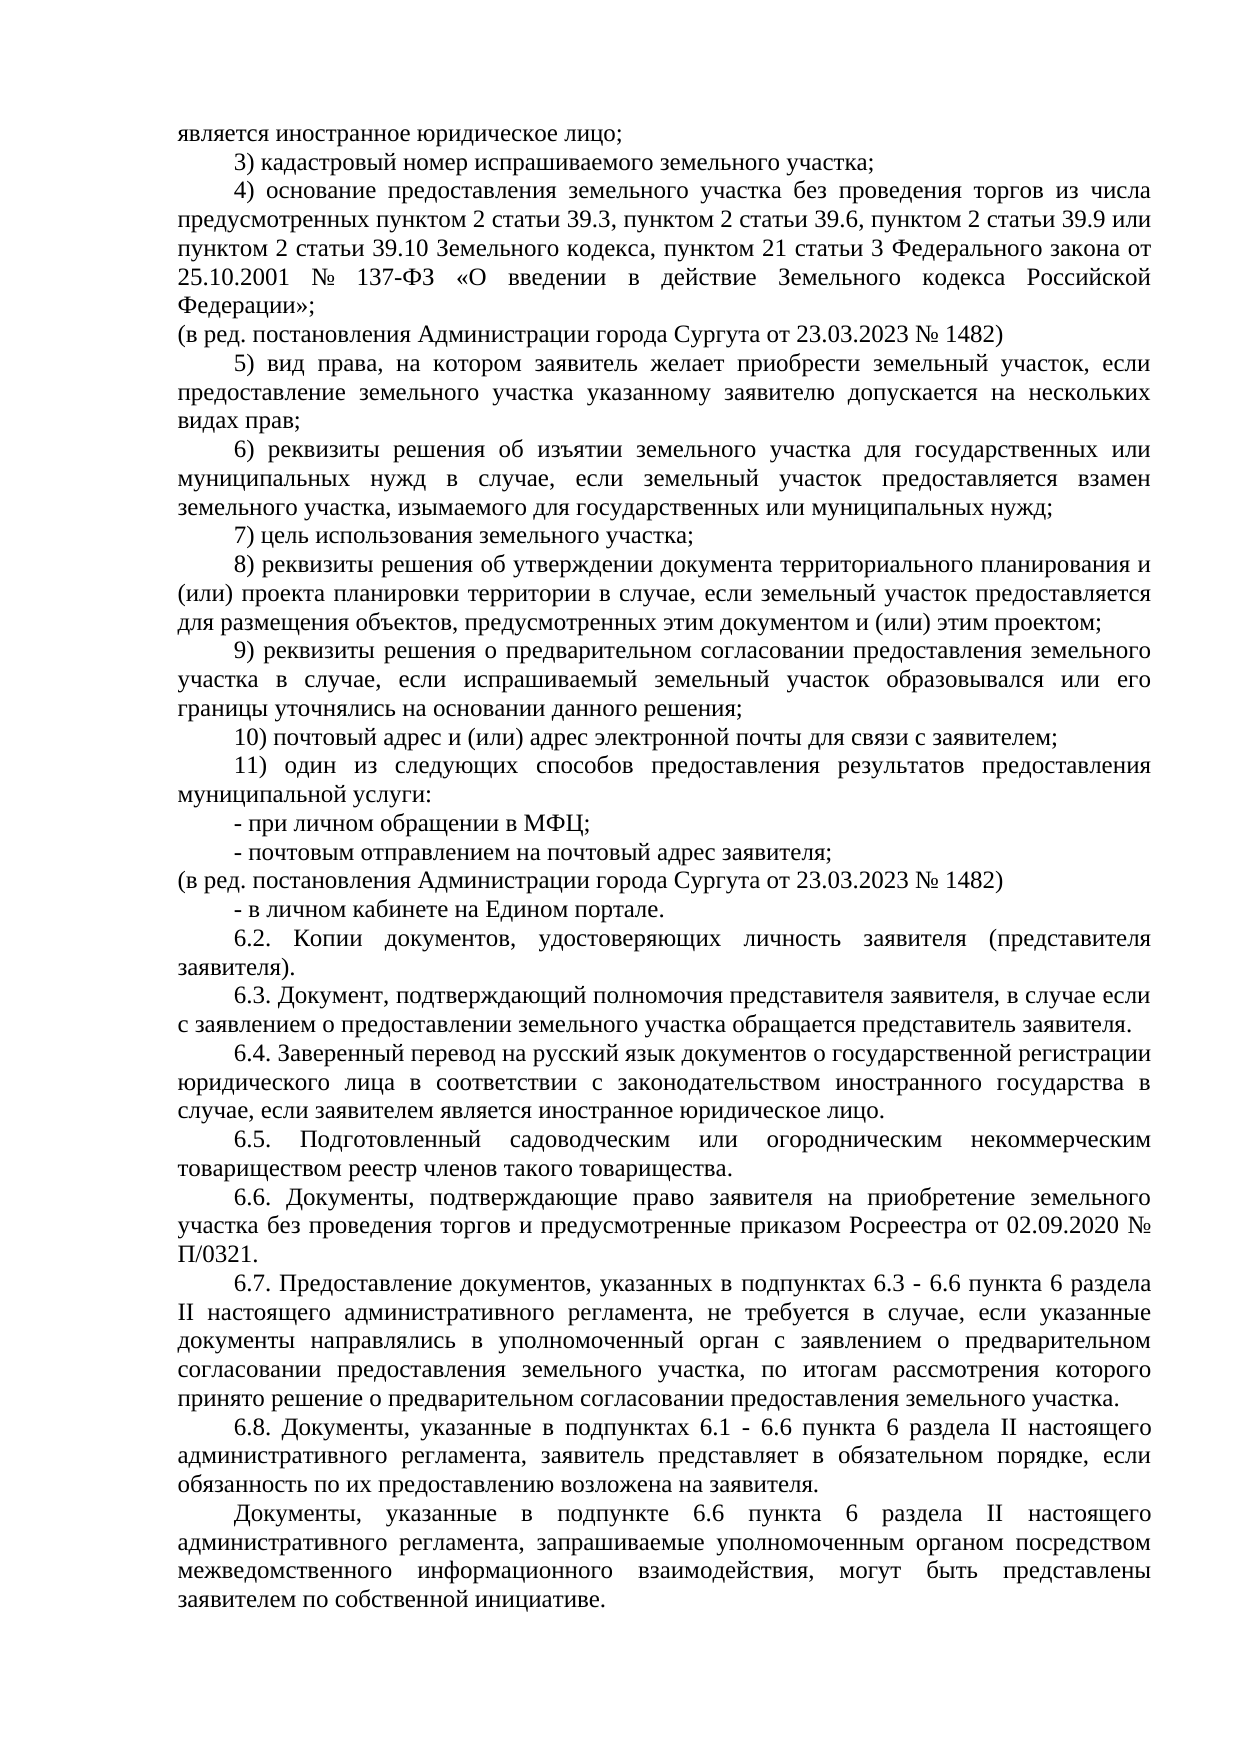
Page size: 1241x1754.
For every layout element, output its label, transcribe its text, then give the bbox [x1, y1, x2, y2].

text 6.3. Документ, подтверждающий полномочия представителя заявителя, в случае если с заявлением о предоставлении земельного участка обращается представитель заявителя. [177, 981, 1152, 1038]
text - при личном обращении в МФЦ; [177, 808, 1152, 837]
text Документы, указанные в подпункте 6.6 пункта 6 раздела II настоящего административного регламента, запрашиваемые уполномоченным органом посредством межведомственного информационного взаимодействия, могут быть представлены заявителем по собственной инициативе. [177, 1498, 1152, 1613]
text 5) вид права, на котором заявитель желает приобрести земельный участок, если предоставление земельного участка указанному заявителю допускается на нескольких видах прав; [177, 348, 1152, 434]
text 6.7. Предоставление документов, указанных в подпунктах 6.3 - 6.6 пункта 6 раздела II настоящего административного регламента, не требуется в случае, если указанные документы направлялись в уполномоченный орган с заявлением о предварительном согласовании предоставления земельного участка, по итогам рассмотрения которого принято решение о предварительном согласовании предоставления земельного участка. [177, 1268, 1152, 1412]
text 10) почтовый адрес и (или) адрес электронной почты для связи с заявителем; [177, 722, 1152, 751]
text 6.4. Заверенный перевод на русский язык документов о государственной регистрации юридического лица в соответствии с законодательством иностранного государства в случае, если заявителем является иностранное юридическое лицо. [177, 1038, 1152, 1124]
text 6.6. Документы, подтверждающие право заявителя на приобретение земельного участка без проведения торгов и предусмотренные приказом Росреестра от 02.09.2020 № П/0321. [177, 1182, 1152, 1268]
text 4) основание предоставления земельного участка без проведения торгов из числа предусмотренных пунктом 2 статьи 39.3, пунктом 2 статьи 39.6, пунктом 2 статьи 39.9 или пунктом 2 статьи 39.10 Земельного кодекса, пунктом 21 статьи 3 Федерального закона от 25.10.2001 № 137-ФЗ «О введении в действие Земельного кодекса Российской Федерации»; [177, 176, 1152, 319]
text 6.8. Документы, указанные в подпунктах 6.1 - 6.6 пункта 6 раздела II настоящего административного регламента, заявитель представляет в обязательном порядке, если обязанность по их предоставлению возложена на заявителя. [177, 1412, 1152, 1498]
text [177, 118, 1152, 147]
text (в ред. постановления Администрации города Сургута от 23.03.2023 № 1482) [177, 319, 1152, 348]
text 9) реквизиты решения о предварительном согласовании предоставления земельного участка в случае, если испрашиваемый земельный участок образовывался или его границы уточнялись на основании данного решения; [177, 636, 1152, 722]
text 3) кадастровый номер испрашиваемого земельного участка; [177, 147, 1152, 176]
text 7) цель использования земельного участка; [177, 521, 1152, 549]
text 6.5. Подготовленный садоводческим или огородническим некоммерческим товариществом реестр членов такого товарищества. [177, 1124, 1152, 1182]
text - в личном кабинете на Едином портале. [177, 894, 1152, 923]
text (в ред. постановления Администрации города Сургута от 23.03.2023 № 1482) [177, 866, 1152, 894]
text 8) реквизиты решения об утверждении документа территориального планирования и (или) проекта планировки территории в случае, если земельный участок предоставляется для размещения объектов, предусмотренных этим документом и (или) этим проектом; [177, 549, 1152, 636]
text - почтовым отправлением на почтовый адрес заявителя; [177, 837, 1152, 866]
text 6.2. Копии документов, удостоверяющих личность заявителя (представителя заявителя). [177, 923, 1152, 981]
text 11) один из следующих способов предоставления результатов предоставления муниципальной услуги: [177, 751, 1152, 808]
text 6) реквизиты решения об изъятии земельного участка для государственных или муниципальных нужд в случае, если земельный участок предоставляется взамен земельного участка, изымаемого для государственных или муниципальных нужд; [177, 434, 1152, 521]
